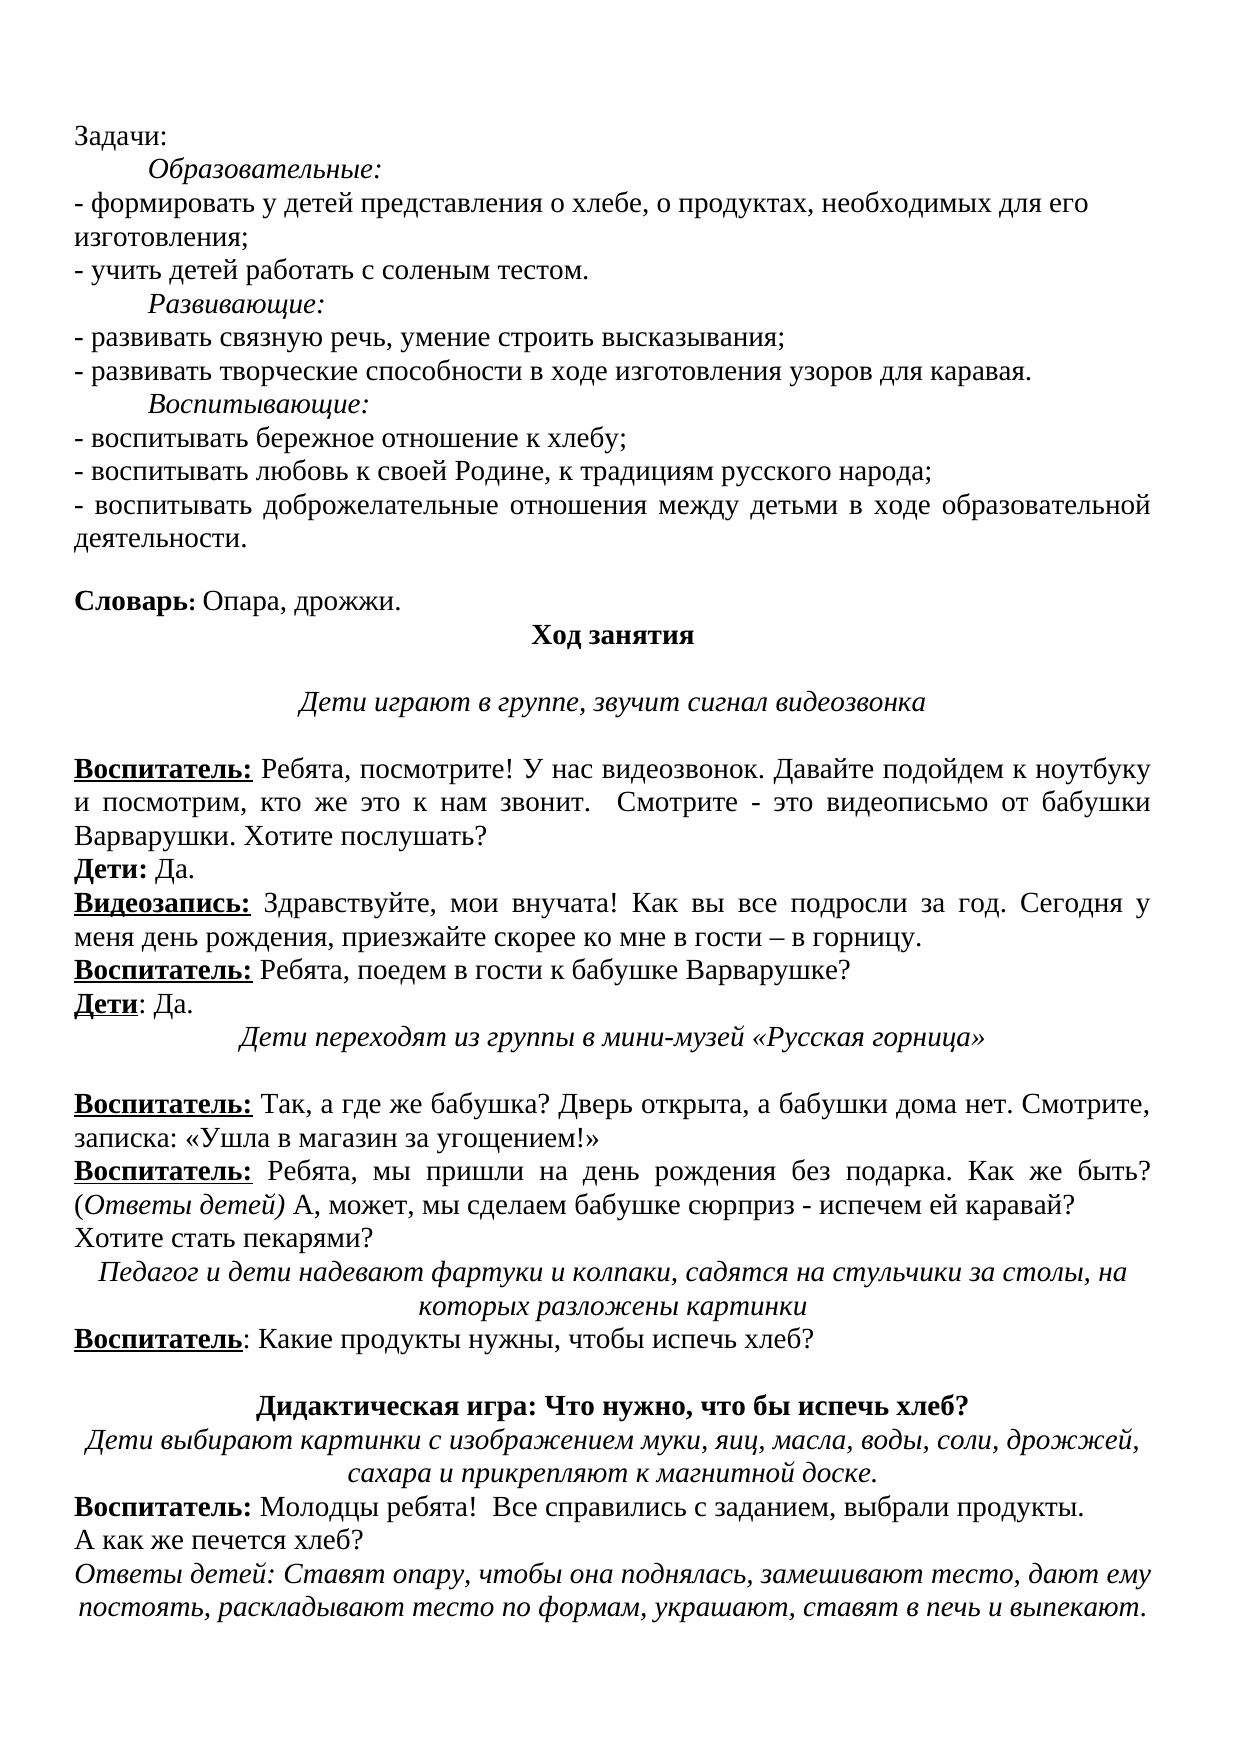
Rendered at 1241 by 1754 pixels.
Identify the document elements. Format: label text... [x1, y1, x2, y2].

text Педагог и дети надевают фартуки и колпаки, садятся на стульчики за столы, на которых разложены картинки [74, 1254, 1152, 1321]
text Дети: Да. [74, 852, 1152, 885]
text - учить детей работать с соленым тестом. [74, 252, 1152, 286]
text Развивающие: [74, 286, 1152, 319]
text Дети выбирают картинки с изображением муки, яиц, масла, воды, соли, дрожжей, сахара и прикрепляют к магнитной доске. [74, 1422, 1152, 1489]
text Воспитатель: Ребята, поедем в гости к бабушке Варварушке? [74, 952, 1152, 986]
text Дети переходят из группы в мини-музей «Русская горница» [74, 1019, 1152, 1053]
text Воспитатель: Молодцы ребята! Все справились с заданием, выбрали продукты. [74, 1489, 1152, 1522]
text Видеозапись: Здравствуйте, мои внучата! Как вы все подросли за год. Сегодня у меня день рождения, приезжайте скорее ко мне в гости – в горницу. [74, 885, 1152, 952]
text А как же печется хлеб? [74, 1522, 1152, 1556]
text - развивать творческие способности в ходе изготовления узоров для каравая. [74, 353, 1152, 386]
text Дети: Да. [74, 986, 1152, 1019]
text Ответы детей: Ставят опару, чтобы она поднялась, замешивают тесто, дают ему постоять, раскладывают тесто по формам, украшают, ставят в печь и выпекают. [74, 1556, 1152, 1623]
text Воспитывающие: [74, 386, 1152, 420]
text - воспитывать бережное отношение к хлебу; [74, 420, 1152, 453]
text - воспитывать любовь к своей Родине, к традициям русского народа; [74, 453, 1152, 487]
text Задачи: [74, 118, 1152, 152]
text Ход занятия [74, 617, 1152, 650]
text Дидактическая игра: Что нужно, что бы испечь хлеб? [74, 1388, 1152, 1422]
text Воспитатель: Ребята, мы пришли на день рождения без подарка. Как же быть? (Ответы детей) А, может, мы сделаем бабушке сюрприз - испечем ей каравай? [74, 1153, 1152, 1221]
text - формировать у детей представления о хлебе, о продуктах, необходимых для его изготовления; [74, 185, 1152, 252]
text - воспитывать доброжелательные отношения между детьми в ходе образовательной деятельности. [74, 487, 1152, 554]
text Воспитатель: Ребята, посмотрите! У нас видеозвонок. Давайте подойдем к ноутбуку и посмотрим, кто же это к нам звонит. Смотрите - это видеописьмо от бабушки Варварушки. Хотите послушать? [74, 751, 1152, 852]
text - развивать связную речь, умение строить высказывания; [74, 319, 1152, 353]
text Воспитатель: Какие продукты нужны, чтобы испечь хлеб? [74, 1321, 1152, 1355]
text Образовательные: [74, 152, 1152, 185]
text Словарь: Опара, дрожжи. [74, 583, 1152, 617]
text Воспитатель: Так, а где же бабушка? Дверь открыта, а бабушки дома нет. Смотрите, записка: «Ушла в магазин за угощением!» [74, 1086, 1152, 1153]
text Дети играют в группе, звучит сигнал видеозвонка [74, 684, 1152, 717]
text Хотите стать пекарями? [74, 1221, 1152, 1254]
